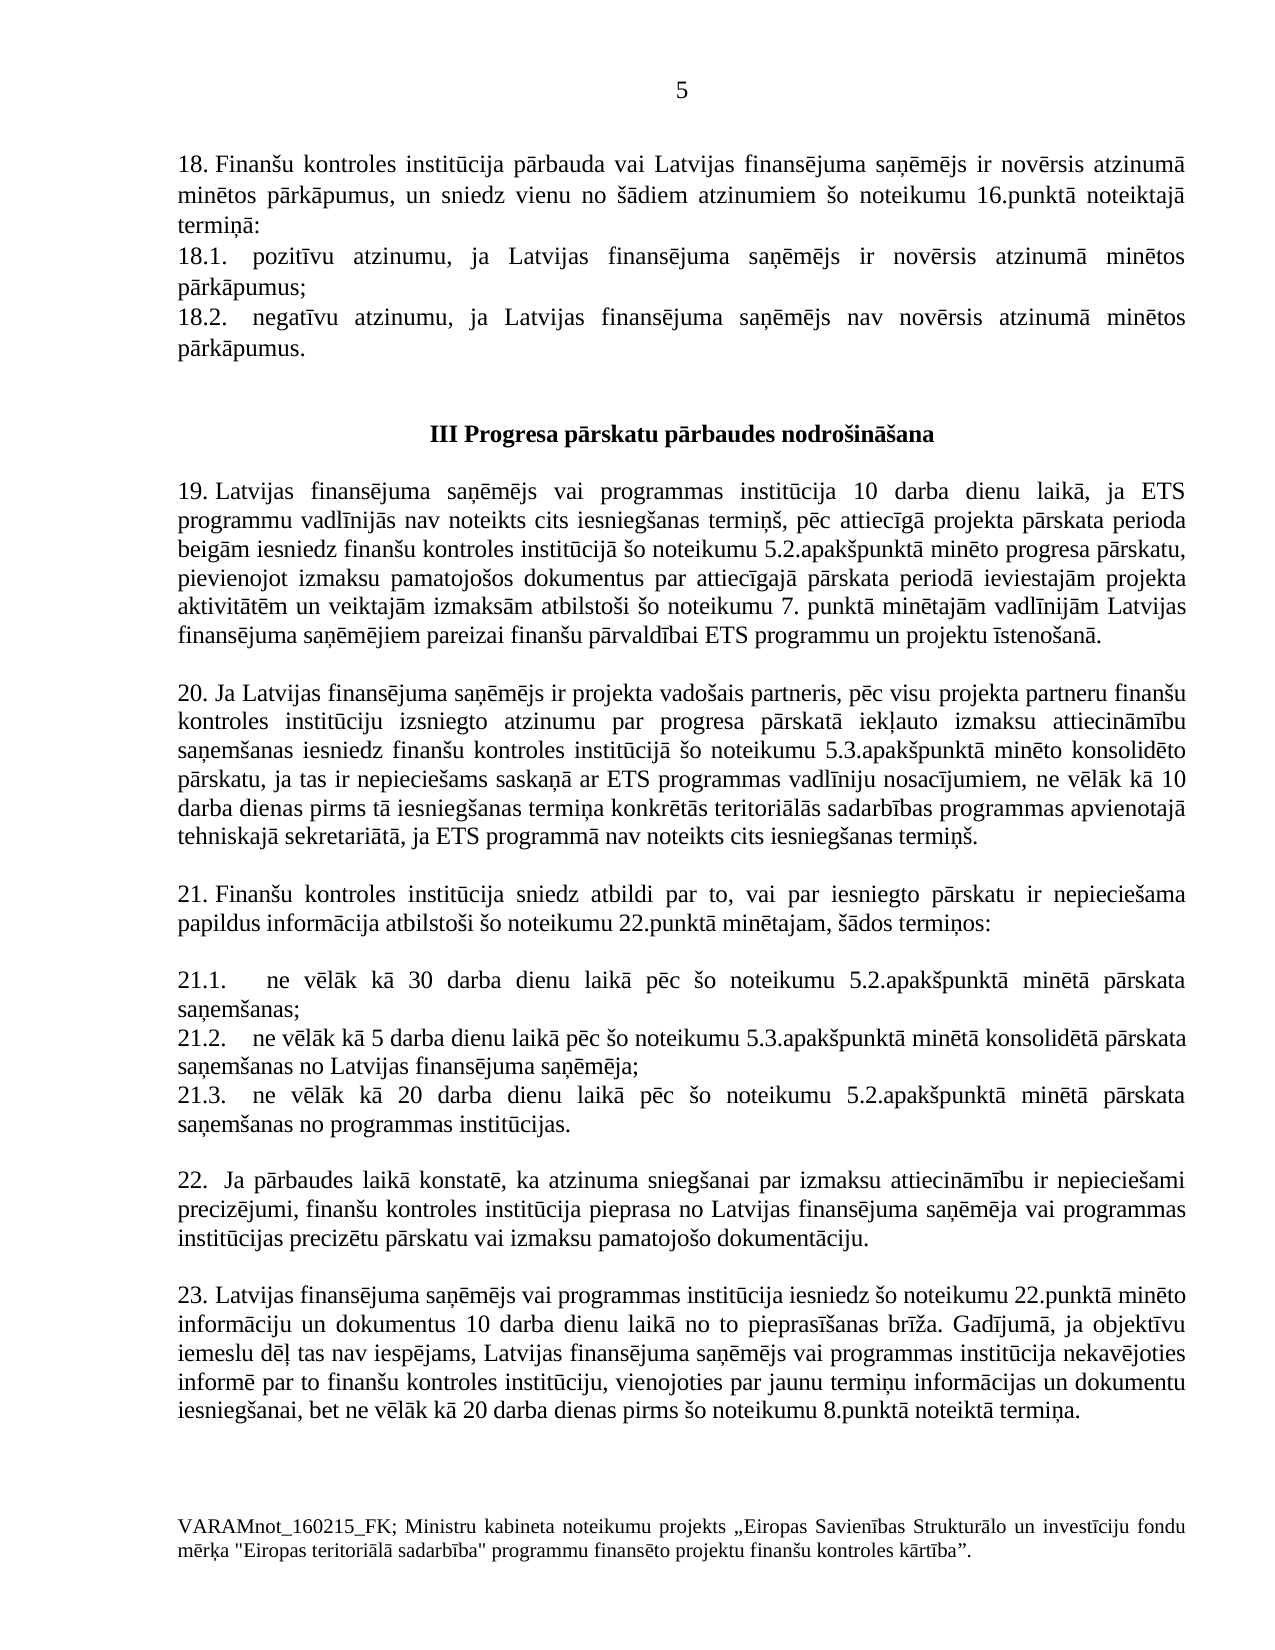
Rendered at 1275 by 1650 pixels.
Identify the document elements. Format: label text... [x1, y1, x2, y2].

list Ja Latvijas finansējuma saņēmējs ir projekta vadošais partneris, pēc visu projekta partneru finanšu kontroles institūciju izsniegto atzinumu par progresa pārskatā iekļauto izmaksu attiecināmību saņemšanas iesniedz finanšu kontroles institūcijā šo noteikumu 5.3.apakšpunktā minēto konsolidēto pārskatu, ja tas ir nepieciešams saskaņā ar ETS programmas vadlīniju nosacījumiem, ne vēlāk kā 10 darba dienas pirms tā iesniegšanas termiņa konkrētās teritoriālās sadarbības programmas apvienotajā tehniskajā sekretariātā, ja ETS programmā nav noteikts cits iesniegšanas termiņš. [177, 769, 1186, 942]
list ne vēlāk kā 5 darba dienu laikā pēc šo noteikumu 5.3.apakšpunktā minētā konsolidētā pārskata saņemšanas no Latvijas finansējuma saņēmēja; [177, 1114, 1186, 1172]
list ne vēlāk kā 20 darba dienu laikā pēc šo noteikumu 5.2.apakšpunktā minētā pārskata saņemšanas no programmas institūcijas. [177, 1172, 1186, 1229]
list Latvijas finansējuma saņēmējs vai programmas institūcija 10 darba dienu laikā, ja ETS programmu vadlīnijās nav noteikts cits iesniegšanas termiņš, pēc attiecīgā projekta pārskata perioda beigām iesniedz finanšu kontroles institūcijā šo noteikumu 5.2.apakšpunktā minēto progresa pārskatu, pievienojot izmaksu pamatojošos dokumentus par attiecīgajā pārskata periodā ieviestajām projekta aktivitātēm un veiktajām izmaksām atbilstoši šo noteikumu 7. punktā minētajām vadlīnijām Latvijas finansējuma saņēmējiem pareizai finanšu pārvaldībai ETS programmu un projektu īstenošanā. [177, 568, 1186, 740]
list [177, 1372, 1186, 1458]
list negatīvu atzinumu, ja Latvijas finansējuma saņēmējs nav novērsis atzinumā minētos pārkāpumus. [177, 392, 1186, 453]
list ne vēlāk kā 30 darba dienu laikā pēc šo noteikumu 5.2.apakšpunktā minētā pārskata saņemšanas; [177, 1057, 1186, 1114]
list Ja pārbaudes laikā konstatē, ka atzinuma sniegšanai par izmaksu attiecināmību ir nepieciešami precizējumi, finanšu kontroles institūcija pieprasa no Latvijas finansējuma saņēmēja vai programmas institūcijas precizētu pārskatu vai izmaksu pamatojošo dokumentāciju. [177, 1257, 1186, 1343]
list Finanšu kontroles institūcija pārbauda vai Latvijas finansējuma saņēmējs ir novērsis atzinumā minētos pārkāpumus, un sniedz vienu no šādiem atzinumiem šo noteikumu 16.punktā noteiktajā termiņā: [177, 239, 1186, 331]
list pozitīvu atzinumu, ja Latvijas finansējuma saņēmējs ir novērsis atzinumā minētos pārkāpumus; [177, 331, 1186, 392]
list Finanšu kontroles institūcija sniedz atbildi par to, vai par iesniegto pārskatu ir nepieciešama papildus informācija atbilstoši šo noteikumu 22.punktā minētajam, šādos termiņos: [177, 970, 1186, 1028]
text III Progresa pārskatu pārbaudes nodrošināšana [177, 510, 1186, 539]
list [177, 148, 1186, 209]
